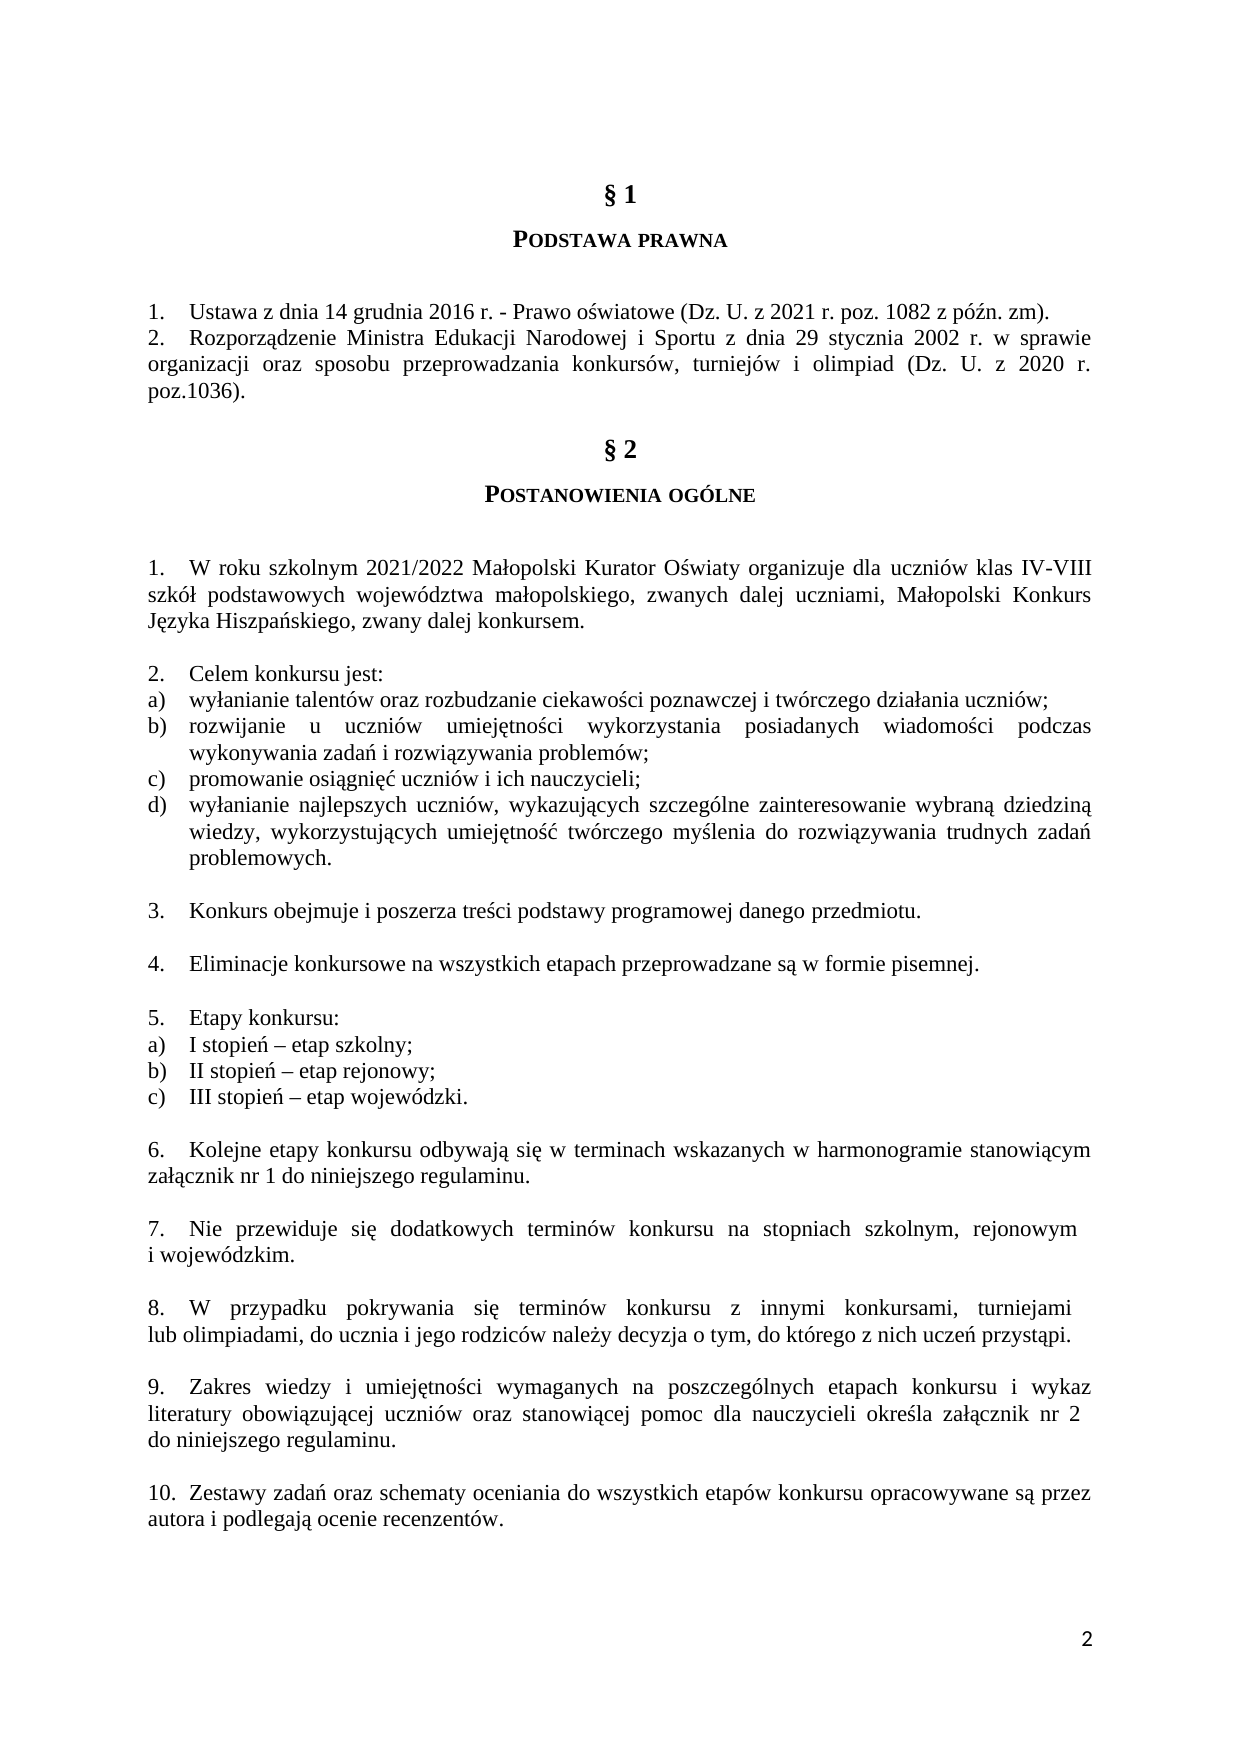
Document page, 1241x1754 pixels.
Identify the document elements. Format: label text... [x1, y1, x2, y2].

list I stopień – etap szkolny; [148, 1031, 1093, 1057]
list Rozporządzenie Ministra Edukacji Narodowej i Sportu z dnia 29 stycznia 2002 r. w sprawie organizacji oraz sposobu przeprowadzania konkursów, turniejów i olimpiad (Dz. U. z 2020 r. poz.1036). [148, 324, 1093, 403]
list wyłanianie najlepszych uczniów, wykazujących szczególne zainteresowanie wybraną dziedziną wiedzy, wykorzystujących umiejętność twórczego myślenia do rozwiązywania trudnych zadań problemowych. [148, 791, 1093, 871]
list promowanie osiągnięć uczniów i ich nauczycieli; [148, 765, 1093, 791]
list Ustawa z dnia 14 grudnia 2016 r. - Prawo oświatowe (Dz. U. z 2021 r. poz. 1082 z późn. zm). [148, 298, 1093, 324]
list Eliminacje konkursowe na wszystkich etapach przeprowadzane są w formie pisemnej. [148, 949, 1093, 976]
list W roku szkolnym 2021/2022 Małopolski Kurator Oświaty organizuje dla uczniów klas IV-VIII szkół podstawowych województwa małopolskiego, zwanych dalej uczniami, Małopolski Konkurs Języka Hiszpańskiego, zwany dalej konkursem. [148, 554, 1093, 633]
text Podstawa prawna [148, 224, 1093, 253]
list Etapy konkursu: [148, 1004, 1093, 1031]
list W przypadku pokrywania się terminów konkursu z innymi konkursami, turniejami lub olimpiadami, do ucznia i jego rodziców należy decyzja o tym, do którego z nich uczeń przystąpi. [148, 1294, 1093, 1347]
list Nie przewiduje się dodatkowych terminów konkursu na stopniach szkolnym, rejonowym i wojewódzkim. [148, 1215, 1093, 1268]
list II stopień – etap rejonowy; [148, 1057, 1093, 1083]
list Konkurs obejmuje i poszerza treści podstawy programowej danego przedmiotu. [148, 897, 1093, 923]
list wyłanianie talentów oraz rozbudzanie ciekawości poznawczej i twórczego działania uczniów; [148, 686, 1093, 712]
list Kolejne etapy konkursu odbywają się w terminach wskazanych w harmonogramie stanowiącym załącznik nr 1 do niniejszego regulaminu. [148, 1136, 1093, 1189]
list rozwijanie u uczniów umiejętności wykorzystania posiadanych wiadomości podczas wykonywania zadań i rozwiązywania problemów; [148, 712, 1093, 765]
text § 1 [148, 178, 1093, 209]
text § 2 Postanowienia ogólne [148, 433, 1093, 508]
list III stopień – etap wojewódzki. [148, 1083, 1093, 1110]
list Celem konkursu jest: [148, 660, 1093, 686]
list Zestawy zadań oraz schematy oceniania do wszystkich etapów konkursu opracowywane są przez autora i podlegają ocenie recenzentów. [148, 1479, 1093, 1531]
list Zakres wiedzy i umiejętności wymaganych na poszczególnych etapach konkursu i wykaz literatury obowiązującej uczniów oraz stanowiącej pomoc dla nauczycieli określa załącznik nr 2 do niniejszego regulaminu. [148, 1373, 1093, 1452]
